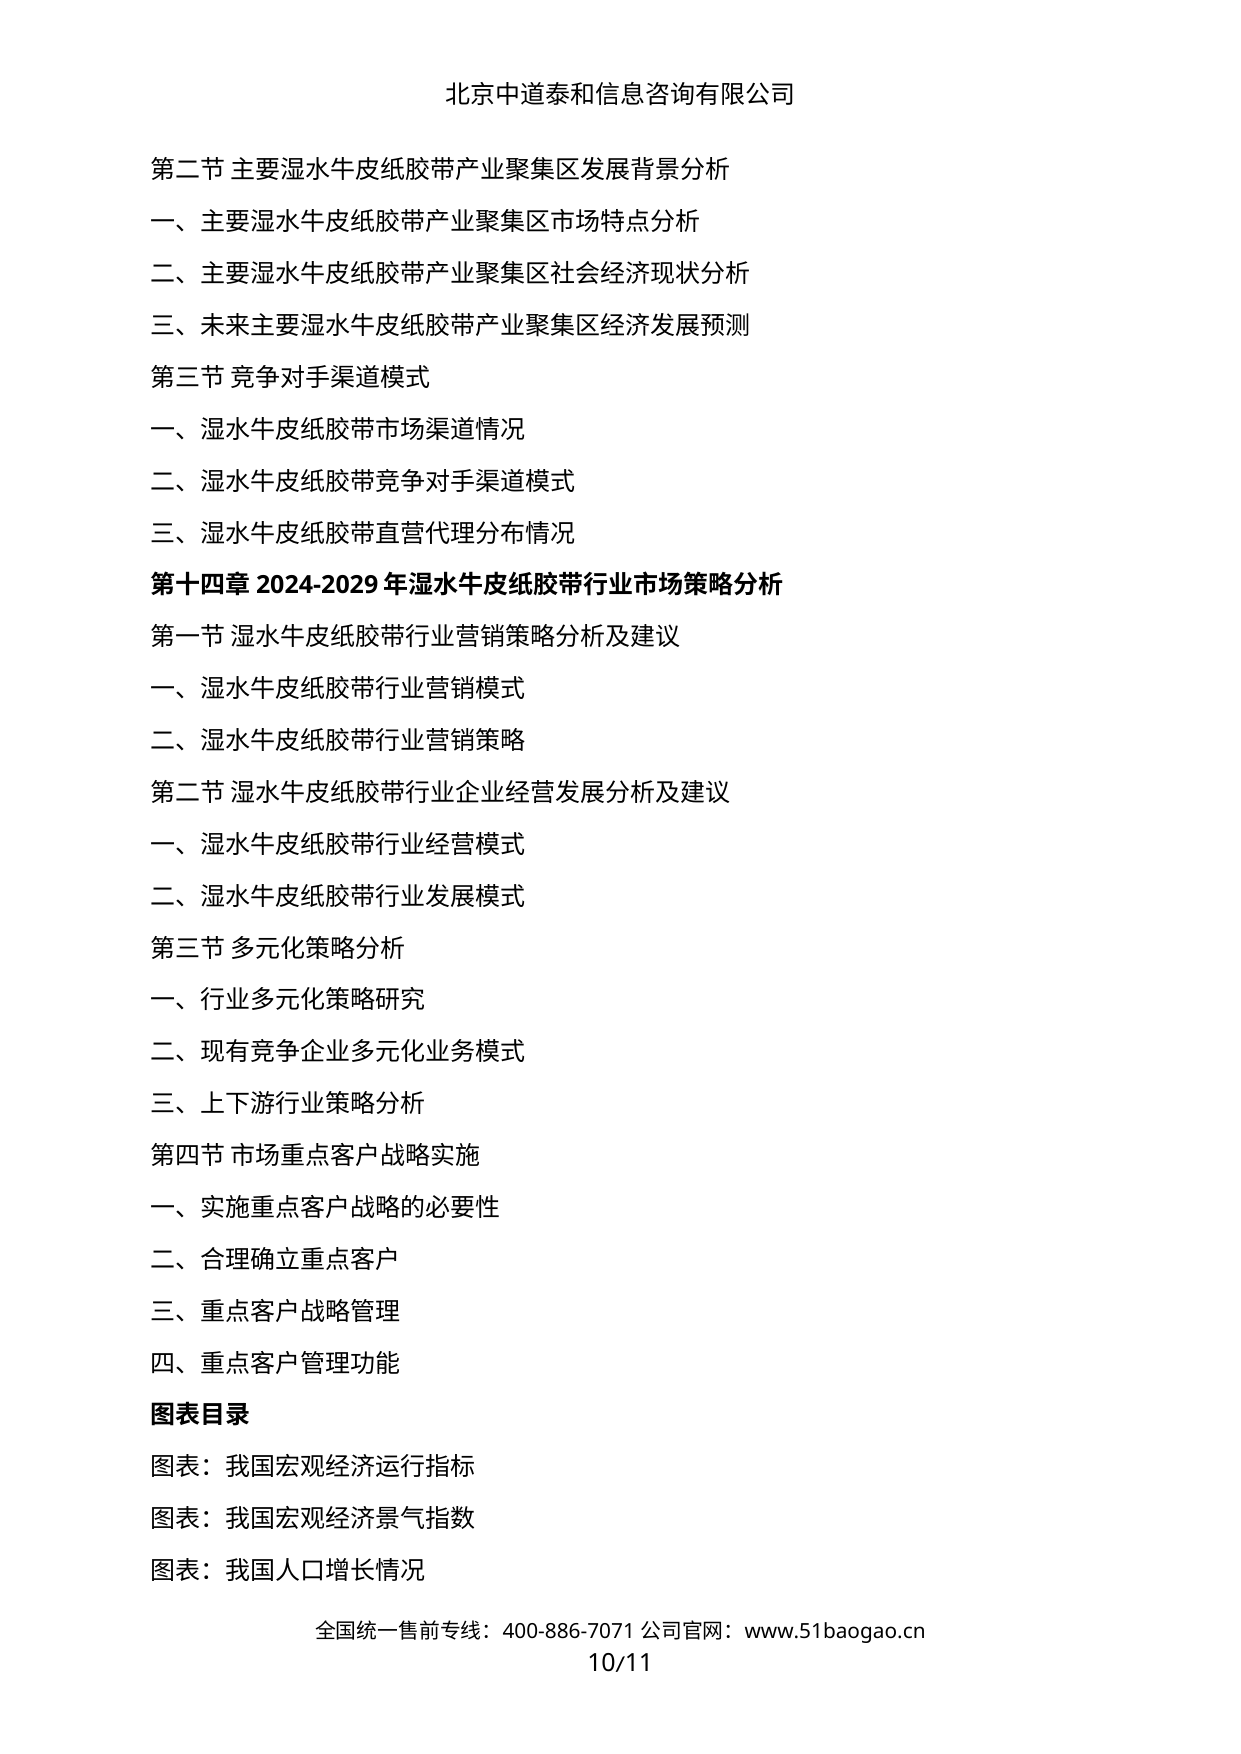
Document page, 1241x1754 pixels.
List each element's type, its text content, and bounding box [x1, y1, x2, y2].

text 二、合理确立重点客户 [150, 1239, 1090, 1276]
text 一、湿水牛皮纸胶带市场渠道情况 [150, 409, 1090, 446]
text 图表：我国宏观经济运行指标 [150, 1447, 1090, 1483]
text 图表目录 [150, 1395, 1090, 1431]
text 一、主要湿水牛皮纸胶带产业聚集区市场特点分析 [150, 202, 1090, 238]
text 第四节 市场重点客户战略实施 [150, 1136, 1090, 1172]
text 二、湿水牛皮纸胶带竞争对手渠道模式 [150, 461, 1090, 497]
text 二、湿水牛皮纸胶带行业营销策略 [150, 721, 1090, 757]
text 图表：我国宏观经济景气指数 [150, 1499, 1090, 1535]
text 一、实施重点客户战略的必要性 [150, 1187, 1090, 1224]
text 三、重点客户战略管理 [150, 1291, 1090, 1327]
text 三、未来主要湿水牛皮纸胶带产业聚集区经济发展预测 [150, 306, 1090, 342]
text 第三节 多元化策略分析 [150, 928, 1090, 964]
text 四、重点客户管理功能 [150, 1343, 1090, 1379]
text 一、湿水牛皮纸胶带行业营销模式 [150, 669, 1090, 705]
text 二、主要湿水牛皮纸胶带产业聚集区社会经济现状分析 [150, 254, 1090, 290]
text 二、现有竞争企业多元化业务模式 [150, 1032, 1090, 1068]
text 第二节 主要湿水牛皮纸胶带产业聚集区发展背景分析 [150, 150, 1090, 186]
text 第二节 湿水牛皮纸胶带行业企业经营发展分析及建议 [150, 772, 1090, 809]
text 图表：我国人口增长情况 [150, 1551, 1090, 1587]
text 三、上下游行业策略分析 [150, 1084, 1090, 1120]
text 第三节 竞争对手渠道模式 [150, 357, 1090, 394]
text 第一节 湿水牛皮纸胶带行业营销策略分析及建议 [150, 617, 1090, 653]
text 第十四章 2024-2029年湿水牛皮纸胶带行业市场策略分析 [150, 565, 1090, 601]
text 一、湿水牛皮纸胶带行业经营模式 [150, 824, 1090, 861]
text 一、行业多元化策略研究 [150, 980, 1090, 1016]
text 三、湿水牛皮纸胶带直营代理分布情况 [150, 513, 1090, 549]
text 二、湿水牛皮纸胶带行业发展模式 [150, 876, 1090, 912]
